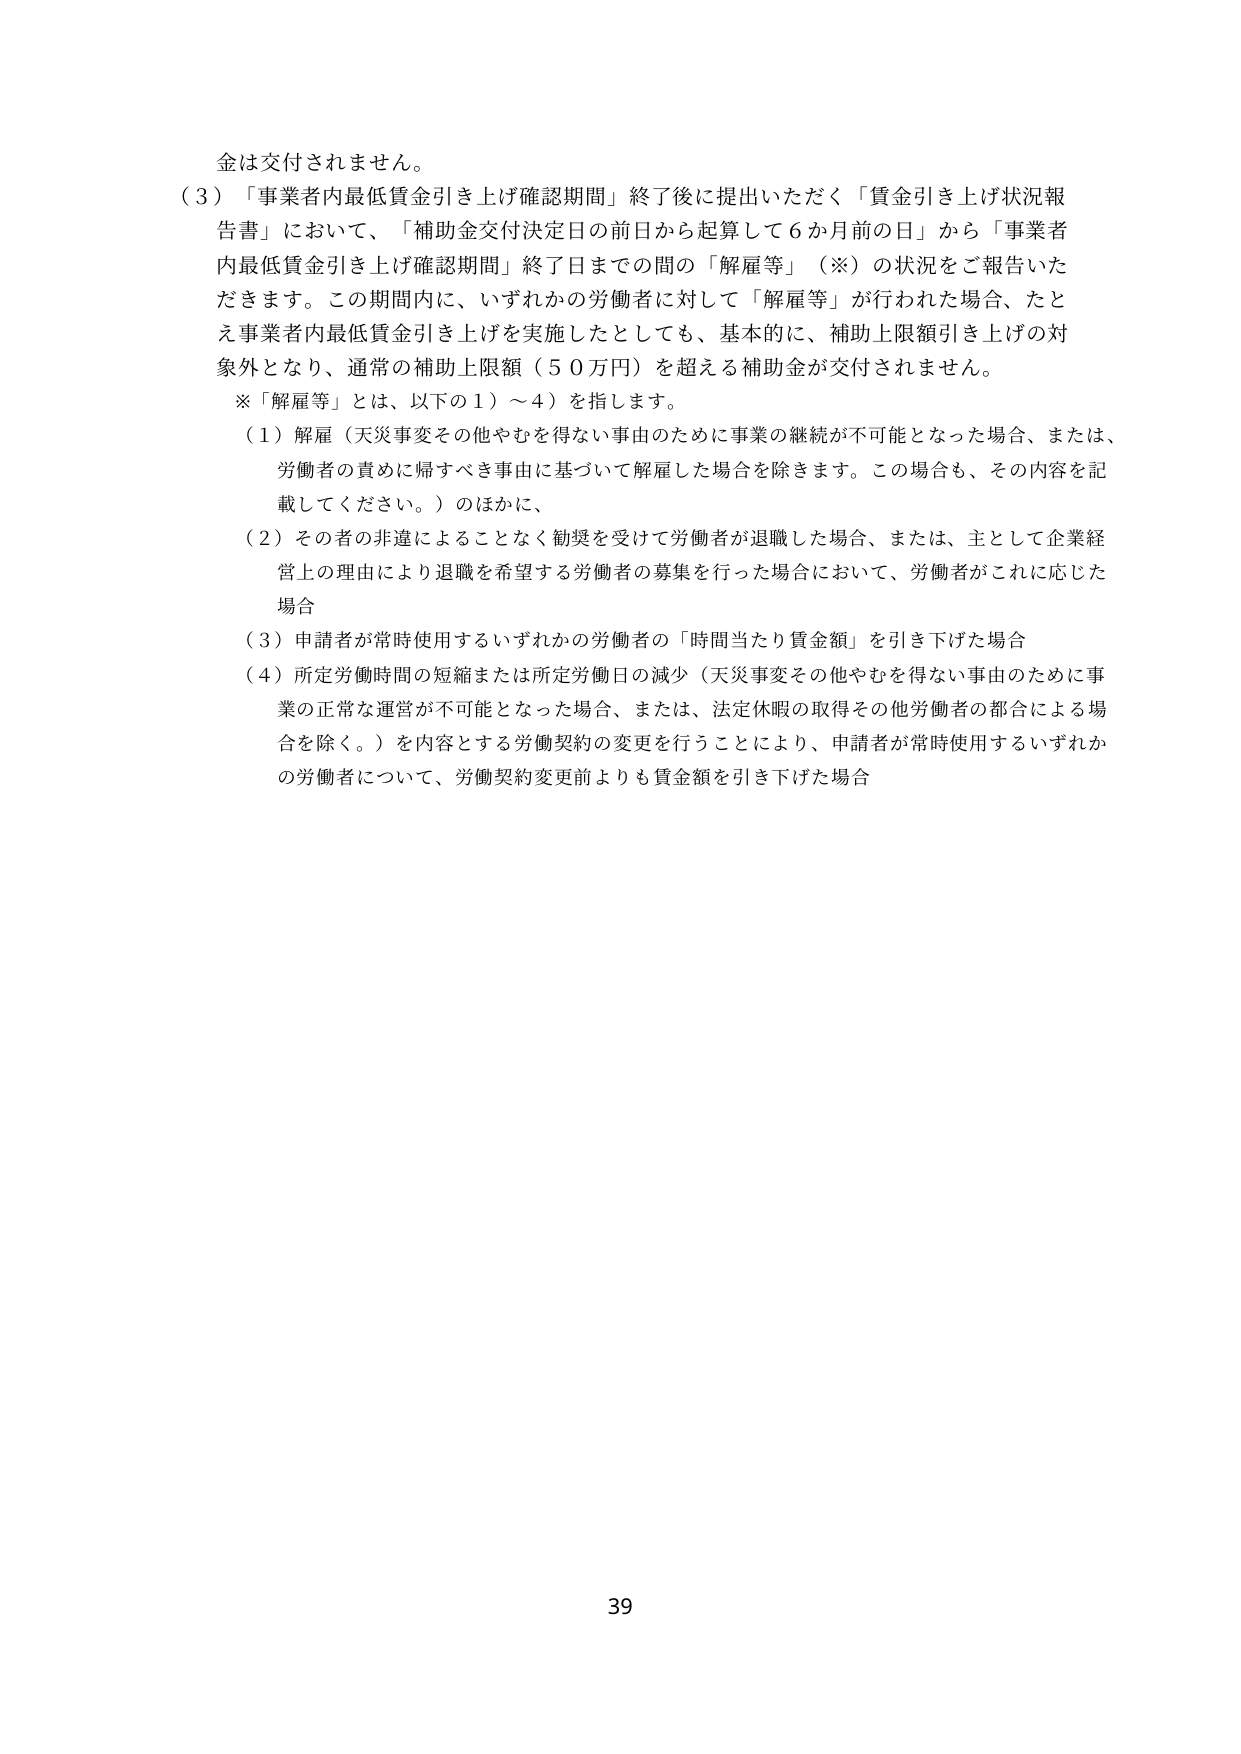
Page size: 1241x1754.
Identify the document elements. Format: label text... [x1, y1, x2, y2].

text （１）解雇（天災事変その他やむを得ない事由のために事業の継続が不可能となった場合、または、労働者の責めに帰すべき事由に基づいて解雇した場合を除きます。この場合も、その内容を記載してください。）のほかに、 [235, 418, 1107, 520]
text （３）「事業者内最低賃金引き上げ確認期間」終了後に提出いただく「賃金引き上げ状況報 [148, 179, 1107, 213]
text 内最低賃金引き上げ確認期間」終了日までの間の「解雇等」（※）の状況をご報告いた [148, 247, 1107, 281]
text （４）所定労働時間の短縮または所定労働日の減少（天災事変その他やむを得ない事由のために事業の正常な運営が不可能となった場合、または、法定休暇の取得その他労働者の都合による場合を除く。）を内容とする労働契約の変更を行うことにより、申請者が常時使用するいずれかの労働者について、労働契約変更前よりも賃金額を引き下げた場合 [235, 657, 1107, 794]
text え事業者内最低賃金引き上げを実施したとしても、基本的に、補助上限額引き上げの対 [148, 315, 1107, 349]
text だきます。この期間内に、いずれかの労働者に対して「解雇等」が行われた場合、たと [148, 281, 1107, 315]
text ※「解雇等」とは、以下の１）～４）を指します。 [235, 384, 1107, 418]
text 告書」において、「補助金交付決定日の前日から起算して６か月前の日」から「事業者 [148, 213, 1107, 247]
text 金は交付されません。 [148, 144, 1107, 179]
text 象外となり、通常の補助上限額（５０万円）を超える補助金が交付されません。 [148, 349, 1107, 384]
text （２）その者の非違によることなく勧奨を受けて労働者が退職した場合、または、主として企業経営上の理由により退職を希望する労働者の募集を行った場合において、労働者がこれに応じた場合 [235, 520, 1107, 623]
text （３）申請者が常時使用するいずれかの労働者の「時間当たり賃金額」を引き下げた場合 [235, 623, 1107, 657]
